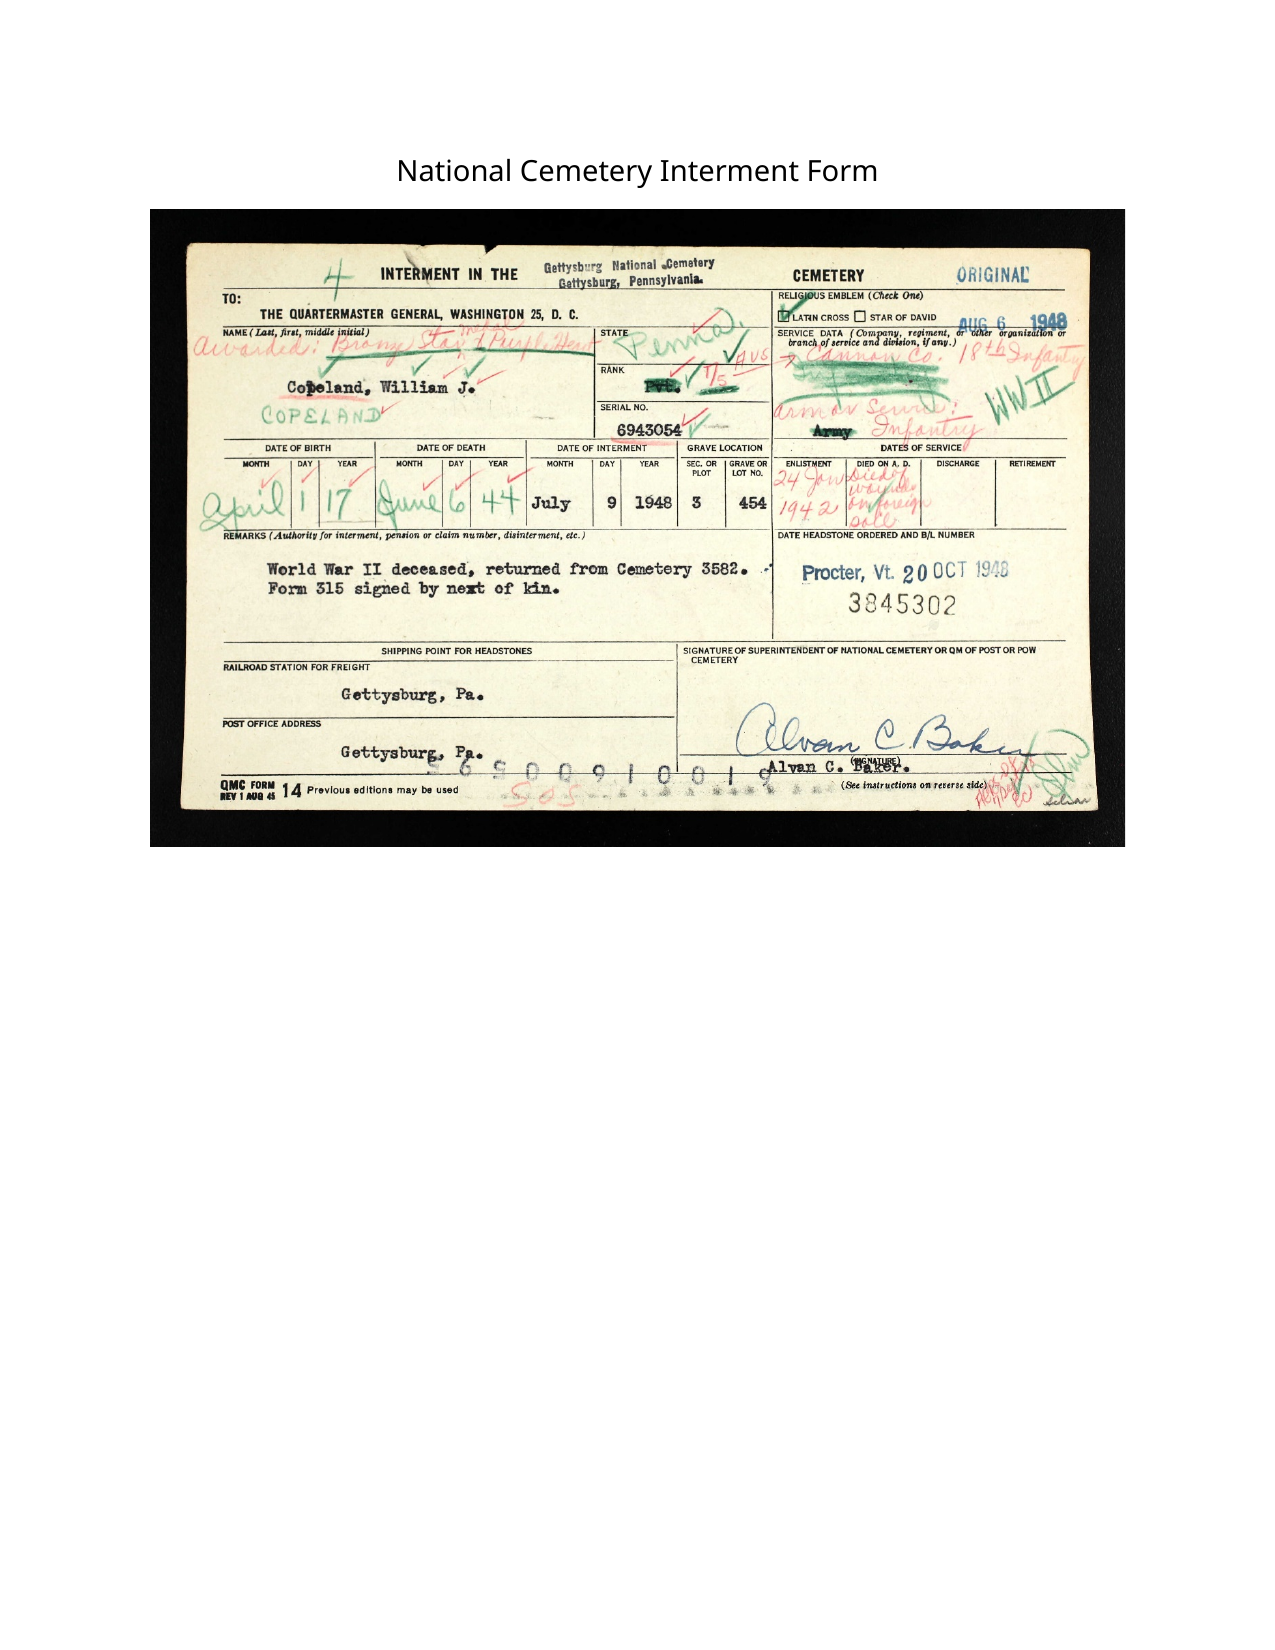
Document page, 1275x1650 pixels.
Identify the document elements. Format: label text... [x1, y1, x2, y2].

picture [150, 209, 1125, 847]
text National Cemetery Interment Form [150, 150, 1125, 190]
